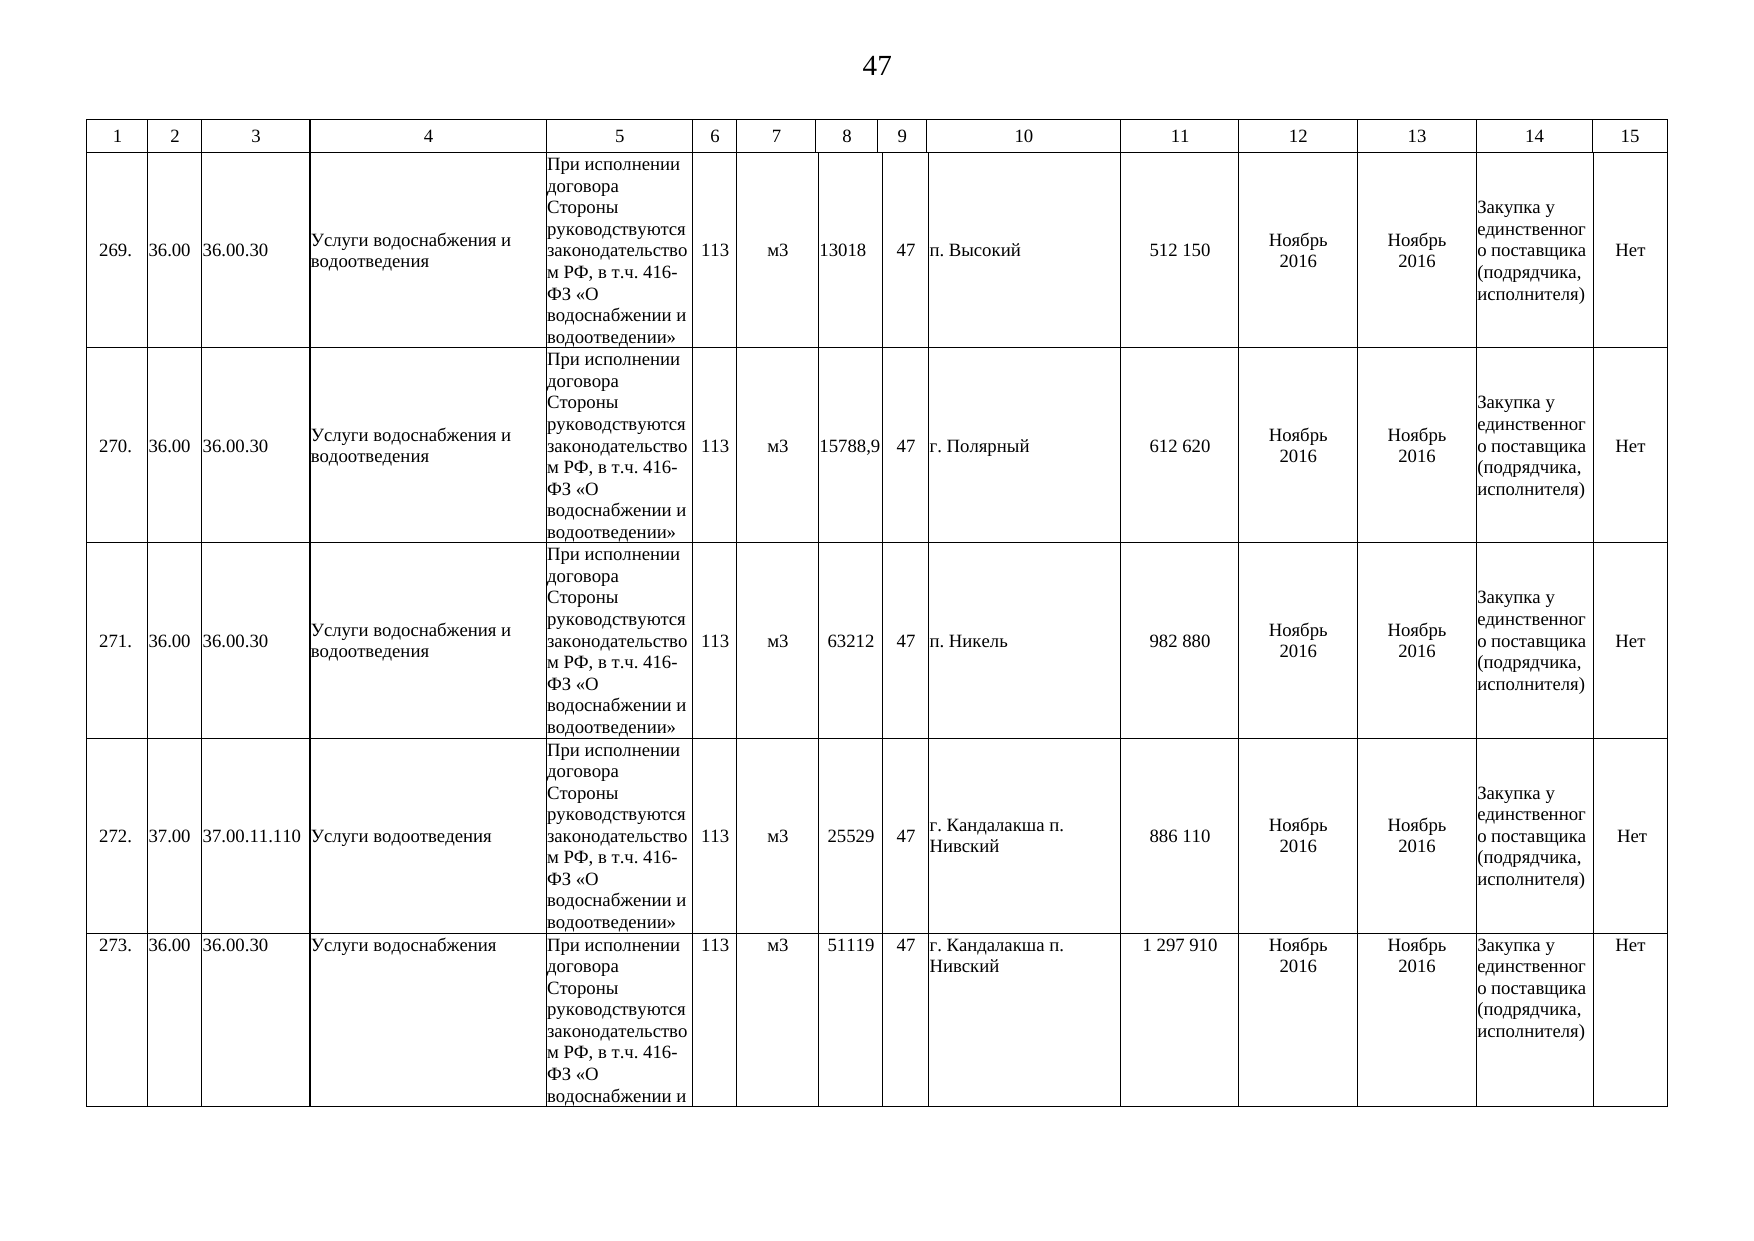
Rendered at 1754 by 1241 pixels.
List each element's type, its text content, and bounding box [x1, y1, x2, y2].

table_header 15 [1593, 120, 1667, 152]
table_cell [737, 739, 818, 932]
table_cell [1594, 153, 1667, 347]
table_header 6 [693, 120, 736, 152]
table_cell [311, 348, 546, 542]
table_header 9 [878, 120, 926, 152]
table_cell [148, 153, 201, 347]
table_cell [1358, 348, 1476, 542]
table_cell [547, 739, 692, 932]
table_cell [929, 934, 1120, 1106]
table_header 11 [1121, 120, 1238, 152]
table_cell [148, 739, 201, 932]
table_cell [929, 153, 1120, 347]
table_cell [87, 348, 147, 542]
table_header 8 [816, 120, 877, 152]
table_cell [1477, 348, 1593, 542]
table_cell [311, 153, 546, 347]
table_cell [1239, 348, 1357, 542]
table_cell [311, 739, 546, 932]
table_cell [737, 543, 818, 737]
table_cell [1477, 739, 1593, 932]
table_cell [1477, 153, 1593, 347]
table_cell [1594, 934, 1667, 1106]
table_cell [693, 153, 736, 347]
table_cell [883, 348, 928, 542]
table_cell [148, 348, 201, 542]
table_header 14 [1477, 120, 1592, 152]
table_header 12 [1239, 120, 1357, 152]
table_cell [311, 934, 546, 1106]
table_header 4 [311, 120, 546, 152]
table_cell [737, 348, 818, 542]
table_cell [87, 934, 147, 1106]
table_header 7 [737, 120, 815, 152]
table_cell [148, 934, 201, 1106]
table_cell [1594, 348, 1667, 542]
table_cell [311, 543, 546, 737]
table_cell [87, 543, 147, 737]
table_header 3 [202, 120, 309, 152]
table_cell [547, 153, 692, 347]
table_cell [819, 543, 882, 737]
table_header 13 [1358, 120, 1476, 152]
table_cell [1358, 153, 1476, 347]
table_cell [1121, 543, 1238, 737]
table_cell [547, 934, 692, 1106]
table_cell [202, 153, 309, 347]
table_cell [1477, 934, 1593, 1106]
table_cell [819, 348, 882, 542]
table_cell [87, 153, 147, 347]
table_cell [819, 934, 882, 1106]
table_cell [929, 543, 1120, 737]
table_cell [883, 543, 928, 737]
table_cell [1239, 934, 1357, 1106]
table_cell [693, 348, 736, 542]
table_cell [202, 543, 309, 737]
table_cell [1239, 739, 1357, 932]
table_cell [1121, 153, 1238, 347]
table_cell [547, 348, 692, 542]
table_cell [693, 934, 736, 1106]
table_header 10 [927, 120, 1120, 152]
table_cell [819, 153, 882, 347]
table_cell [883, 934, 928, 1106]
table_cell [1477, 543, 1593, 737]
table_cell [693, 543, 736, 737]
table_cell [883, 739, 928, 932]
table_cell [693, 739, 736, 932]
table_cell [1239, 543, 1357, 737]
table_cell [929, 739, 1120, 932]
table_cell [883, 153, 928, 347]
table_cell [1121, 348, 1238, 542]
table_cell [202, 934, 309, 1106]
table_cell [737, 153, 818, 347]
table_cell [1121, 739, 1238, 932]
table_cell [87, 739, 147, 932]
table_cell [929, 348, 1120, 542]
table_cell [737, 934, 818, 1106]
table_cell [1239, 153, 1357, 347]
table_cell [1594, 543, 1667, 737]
table_header 5 [547, 120, 692, 152]
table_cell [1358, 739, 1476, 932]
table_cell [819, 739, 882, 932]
table_header 2 [148, 120, 201, 152]
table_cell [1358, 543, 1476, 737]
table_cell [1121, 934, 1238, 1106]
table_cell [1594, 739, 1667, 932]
table_header 1 [87, 120, 147, 152]
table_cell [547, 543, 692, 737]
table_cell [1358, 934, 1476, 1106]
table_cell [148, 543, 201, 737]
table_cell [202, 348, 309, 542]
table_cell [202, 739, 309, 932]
